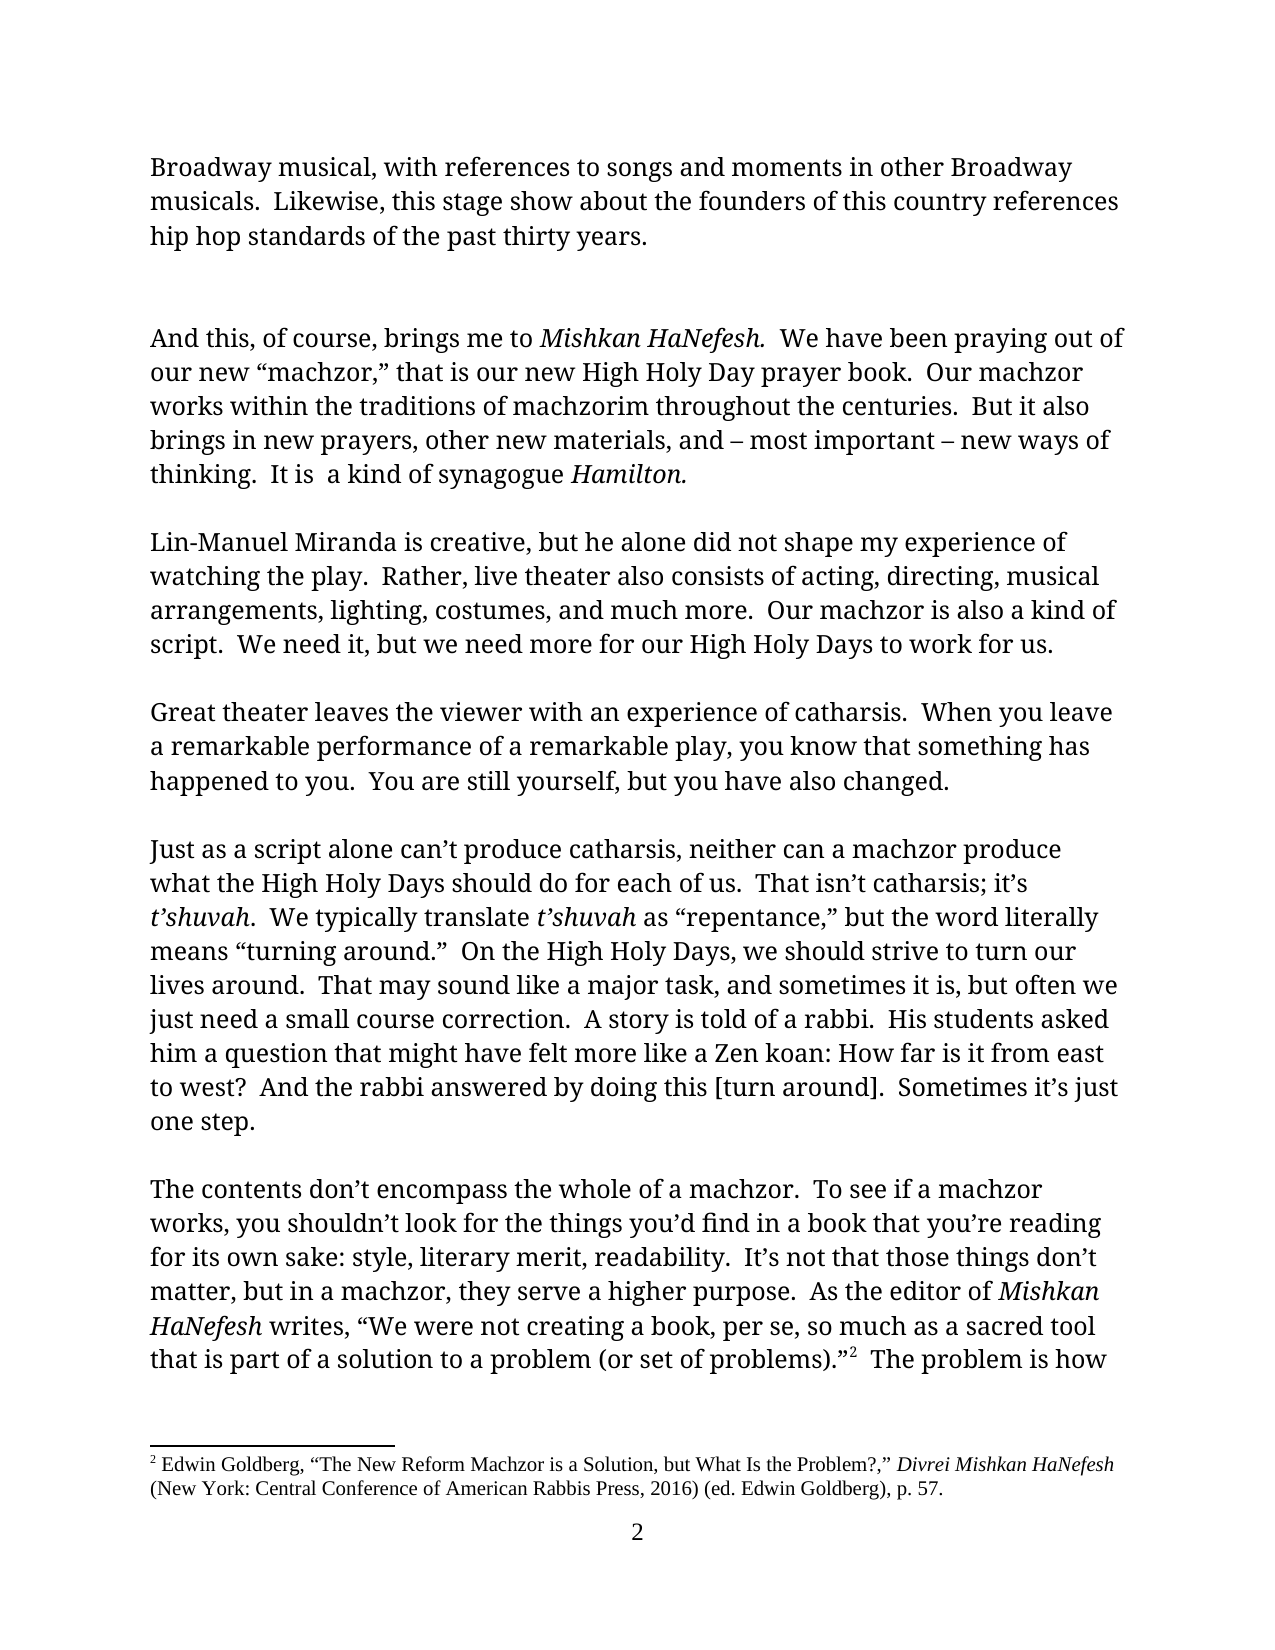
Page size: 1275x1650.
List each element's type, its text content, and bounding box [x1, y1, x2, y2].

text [150, 150, 1125, 252]
text Lin-Manuel Miranda is creative, but he alone did not shape my experience of watching the play. Rather, live theater also consists of acting, directing, musical arrangements, lighting, costumes, and much more. Our machzor is also a kind of script. We need it, but we need more for our High Holy Days to work for us. [150, 525, 1125, 661]
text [150, 1172, 1125, 1376]
text And this, of course, brings me to Mishkan HaNefesh. We have been praying out of our new “machzor,” that is our new High Holy Day prayer book. Our machzor works within the traditions of machzorim throughout the centuries. But it also brings in new prayers, other new materials, and – most important – new ways of thinking. It is a kind of synagogue Hamilton. [150, 320, 1125, 491]
text Just as a script alone can’t produce catharsis, neither can a machzor produce what the High Holy Days should do for each of us. That isn’t catharsis; it’s t’shuvah. We typically translate t’shuvah as “repentance,” but the word literally means “turning around.” On the High Holy Days, we should strive to turn our lives around. That may sound like a major task, and sometimes it is, but often we just need a small course correction. A story is told of a rabbi. His students asked him a question that might have felt more like a Zen koan: How far is it from east to west? And the rabbi answered by doing this [turn around]. Sometimes it’s just one step. [150, 831, 1125, 1138]
text Great theater leaves the viewer with an experience of catharsis. When you leave a remarkable performance of a remarkable play, you know that something has happened to you. You are still yourself, but you have also changed. [150, 695, 1125, 797]
